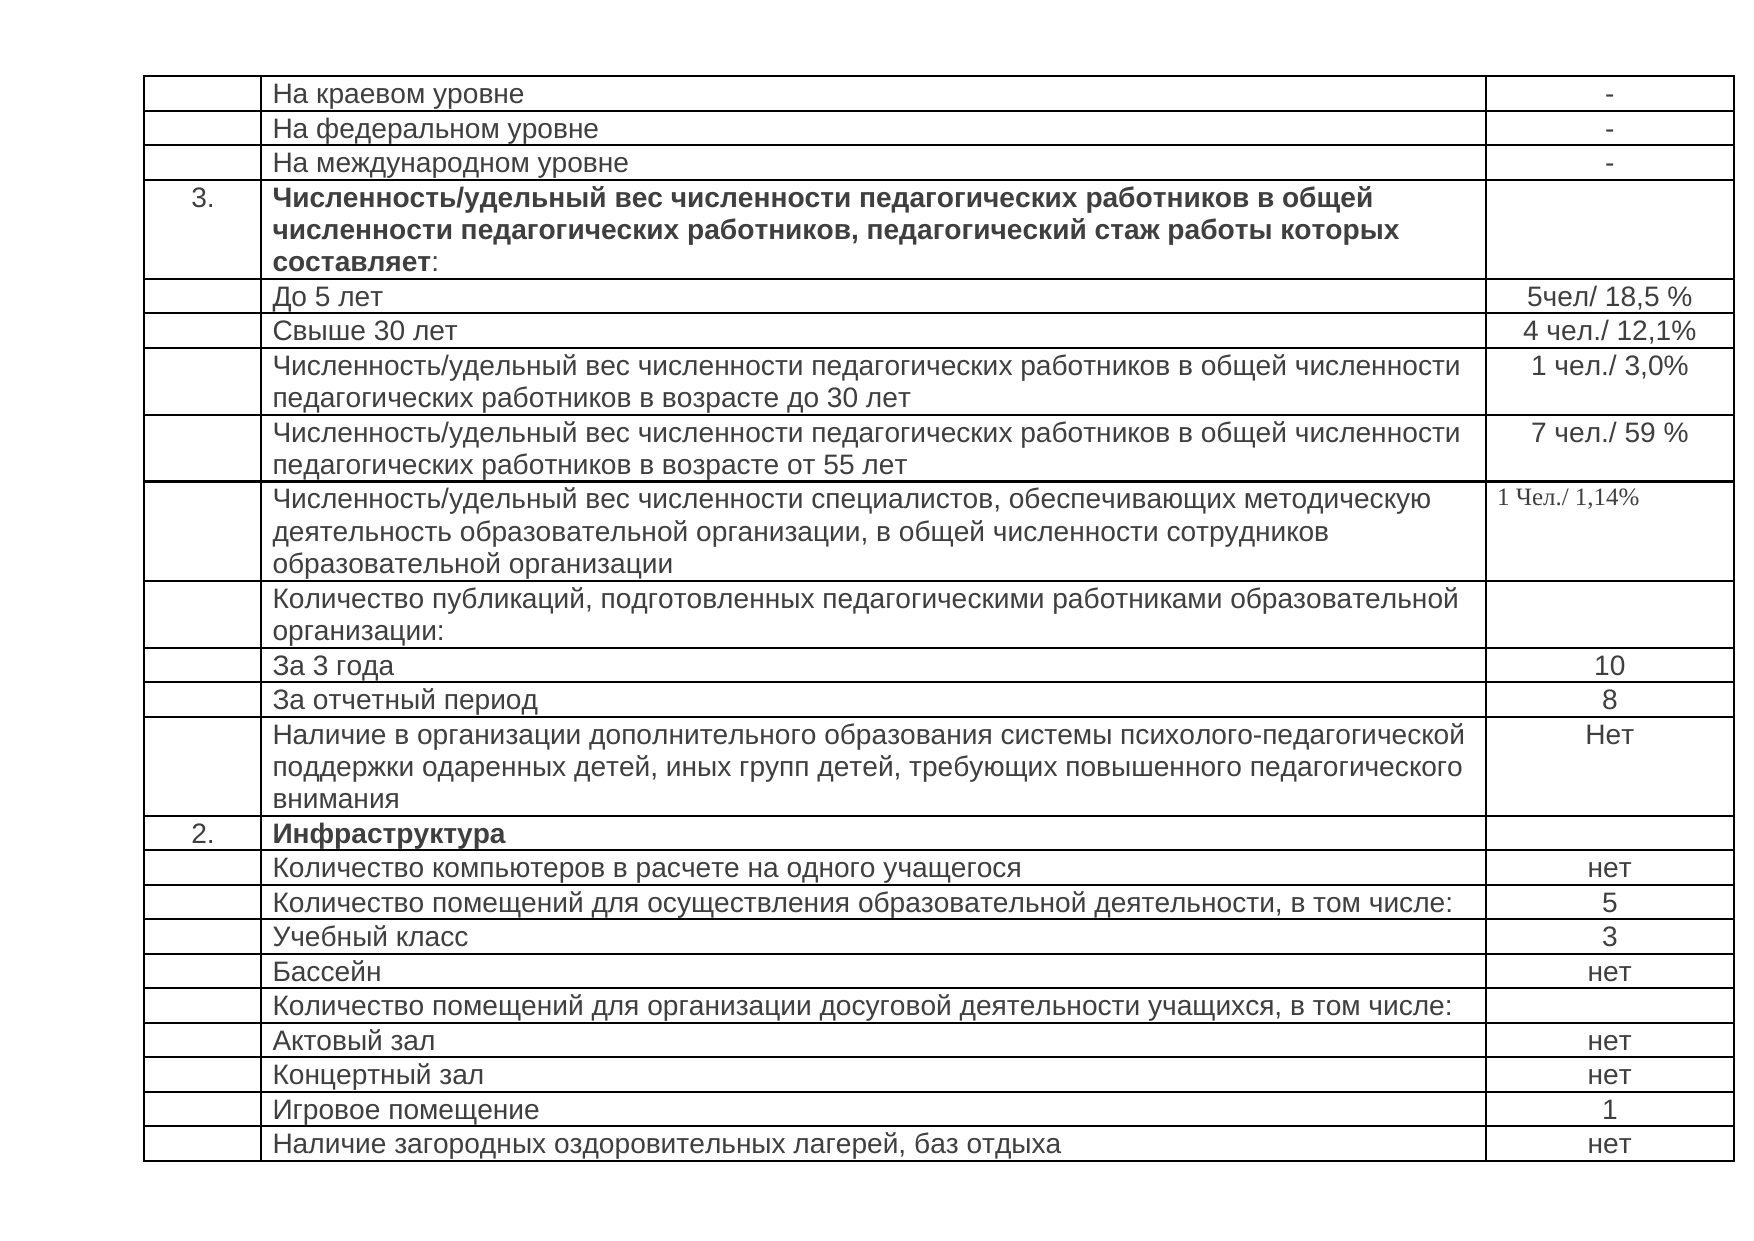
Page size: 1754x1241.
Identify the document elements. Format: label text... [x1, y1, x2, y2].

table_cell 7 чел./ 59 % [1487, 416, 1733, 480]
table_cell [145, 314, 260, 347]
table_cell Концертный зал [262, 1058, 1485, 1091]
table_cell Количество помещений для осуществления образовательной деятельности, в том числе: [262, 886, 1485, 918]
table_cell Актовый зал [262, 1024, 1485, 1056]
table_cell [145, 77, 260, 109]
table_cell Количество компьютеров в расчете на одного учащегося [262, 851, 1485, 884]
table_cell [145, 1024, 260, 1056]
table_cell нет [1487, 955, 1733, 987]
table_cell 5чел/ 18,5 % [1487, 280, 1733, 312]
table_cell Свыше 30 лет [262, 314, 1485, 347]
table_cell 1 Чел./ 1,14% [1487, 483, 1733, 580]
table_cell 1 [1487, 1093, 1733, 1125]
table_cell нет [1487, 1127, 1733, 1159]
table_cell [145, 649, 260, 681]
table_cell [145, 416, 260, 480]
table_cell Наличие в организации дополнительного образования системы психолого-педагогической поддержки одаренных детей, иных групп детей, требующих повышенного педагогического внимания [262, 718, 1485, 815]
table_cell 8 [1487, 683, 1733, 716]
table_cell Количество помещений для организации досуговой деятельности учащихся, в том числе: [262, 989, 1485, 1022]
table_cell На федеральном уровне [262, 112, 1485, 144]
table_cell [145, 683, 260, 716]
table_cell [145, 1058, 260, 1091]
table_cell нет [1487, 1024, 1733, 1056]
table_cell Наличие загородных оздоровительных лагерей, баз отдыха [262, 1127, 1485, 1159]
table_cell За отчетный период [262, 683, 1485, 716]
table_cell - [1487, 77, 1733, 109]
table_cell Количество публикаций, подготовленных педагогическими работниками образовательной организации: [262, 582, 1485, 647]
table_cell На международном уровне [262, 146, 1485, 178]
table_cell 2. [145, 817, 260, 849]
table_cell [145, 989, 260, 1022]
table_cell - [1487, 146, 1733, 178]
table_cell 4 чел./ 12,1% [1487, 314, 1733, 347]
table_cell [145, 582, 260, 647]
table_cell Численность/удельный вес численности специалистов, обеспечивающих методическую деятельность образовательной организации, в общей численности сотрудников образовательной организации [262, 483, 1485, 580]
table_cell [145, 718, 260, 815]
table_cell [1487, 989, 1733, 1022]
table_cell За 3 года [262, 649, 1485, 681]
table_cell 10 [1487, 649, 1733, 681]
table_cell [145, 851, 260, 884]
table_cell [145, 955, 260, 987]
table_cell Нет [1487, 718, 1733, 815]
table_cell нет [1487, 851, 1733, 884]
table_cell [1487, 181, 1733, 278]
table_cell Численность/удельный вес численности педагогических работников в общей численности педагогических работников в возрасте от 55 лет [262, 416, 1485, 480]
table_cell [1487, 817, 1733, 849]
table_cell Численность/удельный вес численности педагогических работников в общей численности педагогических работников, педагогический стаж работы которых составляет: [262, 181, 1485, 278]
table_cell 3. [145, 181, 260, 278]
table_cell 3 [1487, 920, 1733, 953]
table_cell [145, 920, 260, 953]
table_cell [145, 1093, 260, 1125]
table_cell [145, 146, 260, 178]
table_cell Игровое помещение [262, 1093, 1485, 1125]
table_cell [1487, 582, 1733, 647]
table_cell [145, 483, 260, 580]
table_cell [145, 1127, 260, 1159]
table_cell [145, 886, 260, 918]
table_cell Бассейн [262, 955, 1485, 987]
table_cell На краевом уровне [262, 77, 1485, 109]
table_cell 1 чел./ 3,0% [1487, 349, 1733, 413]
table_cell Численность/удельный вес численности педагогических работников в общей численности педагогических работников в возрасте до 30 лет [262, 349, 1485, 413]
table_cell [145, 349, 260, 413]
table_cell Учебный класс [262, 920, 1485, 953]
table_cell [145, 280, 260, 312]
table_cell 5 [1487, 886, 1733, 918]
table_cell нет [1487, 1058, 1733, 1091]
table_cell Инфраструктура [262, 817, 1485, 849]
table_cell До 5 лет [262, 280, 1485, 312]
table_cell - [1487, 112, 1733, 144]
table_cell [145, 112, 260, 144]
